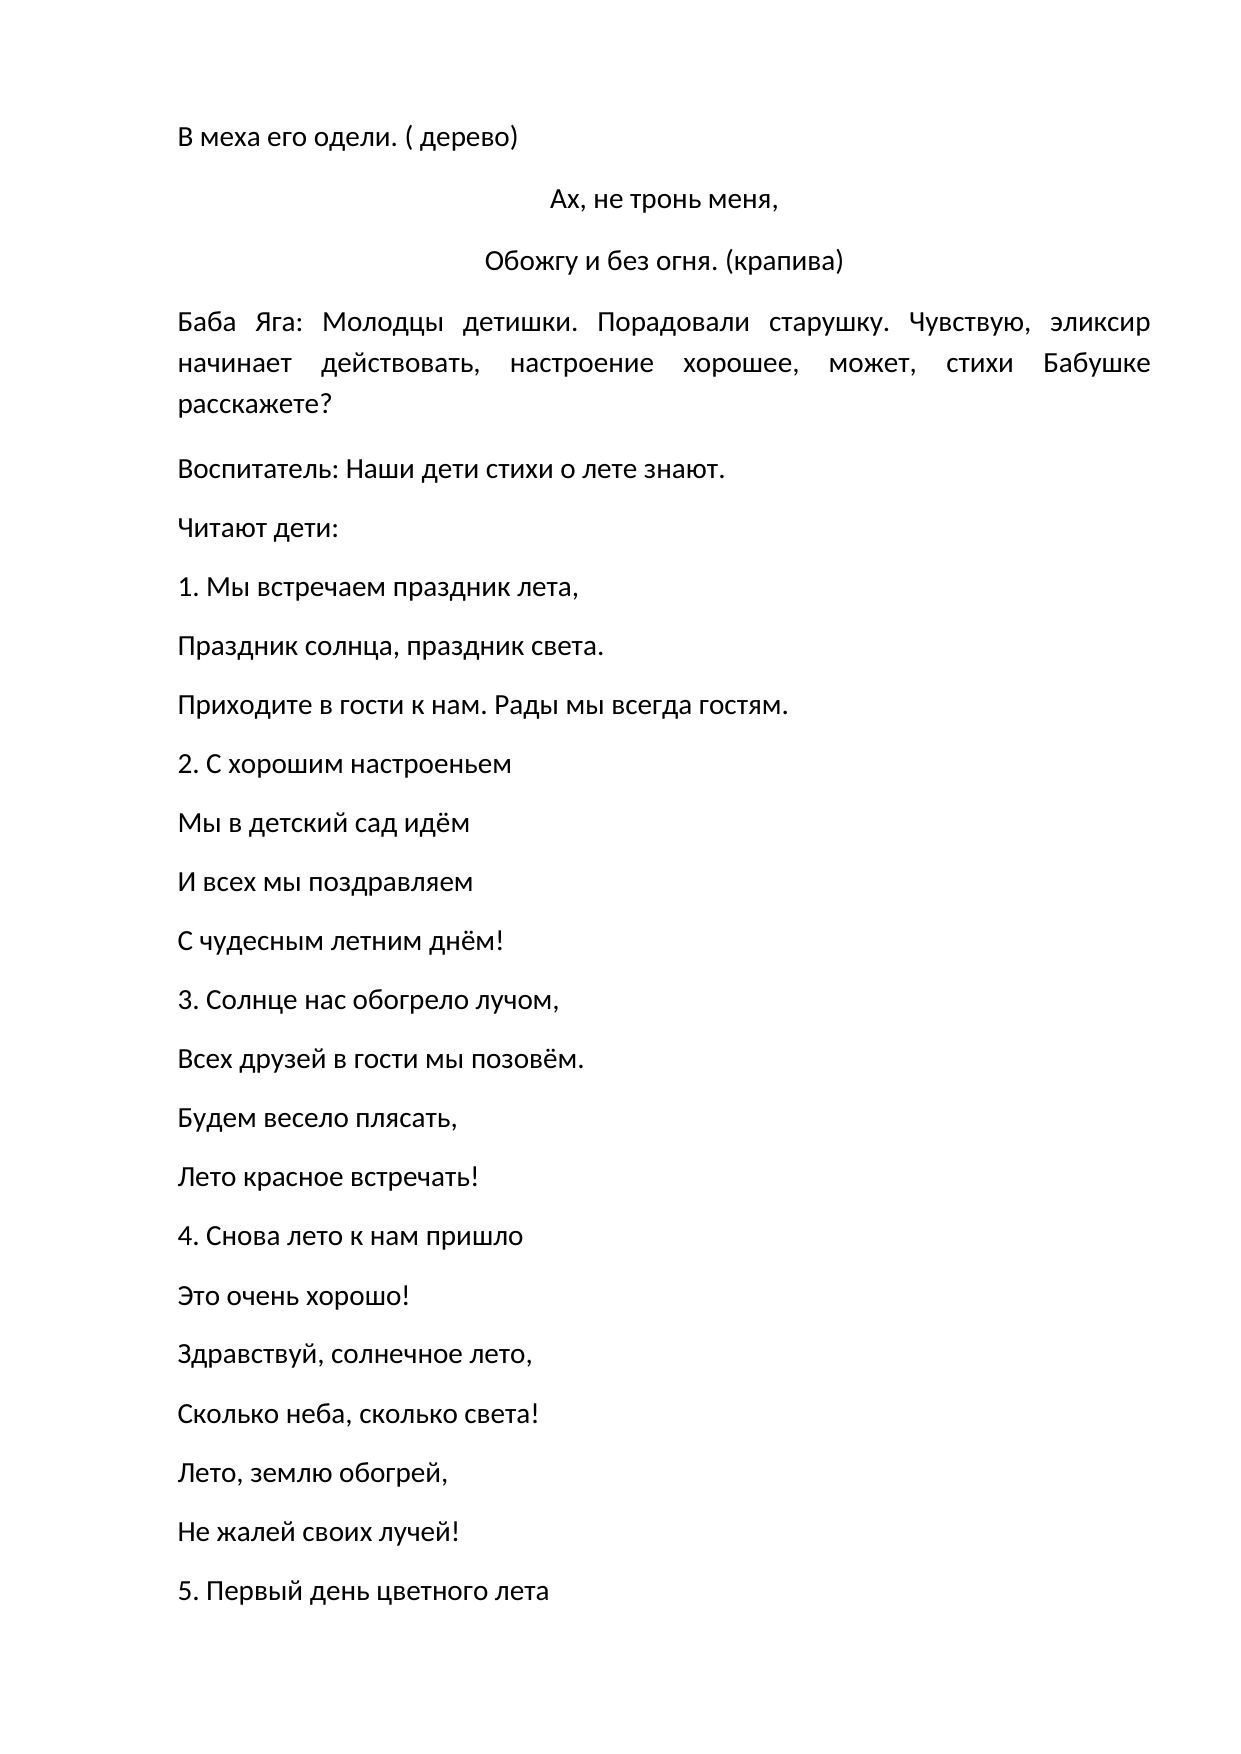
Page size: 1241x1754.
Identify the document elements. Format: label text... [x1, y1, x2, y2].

text 5. Первый день цветного лета [177, 1572, 1152, 1607]
text Будем весело плясать, [177, 1099, 1152, 1135]
text С чудесным летним днём! [177, 922, 1152, 958]
text Праздник солнца, праздник света. [177, 627, 1152, 662]
text 1. Мы встречаем праздник лета, [177, 568, 1152, 603]
text И всех мы поздравляем [177, 863, 1152, 899]
text В меха его одели. ( дерево) [177, 118, 1152, 154]
text Это очень хорошо! [177, 1277, 1152, 1312]
text Сколько неба, сколько света! [177, 1395, 1152, 1430]
text 4. Снова лето к нам пришло [177, 1217, 1152, 1253]
text Приходите в гости к нам. Рады мы всегда гостям. [177, 686, 1152, 722]
text Здравствуй, солнечное лето, [177, 1336, 1152, 1371]
text Всех друзей в гости мы позовём. [177, 1040, 1152, 1076]
text 3. Солнце нас обогрело лучом, [177, 981, 1152, 1017]
text Лето, землю обогрей, [177, 1454, 1152, 1489]
text Не жалей своих лучей! [177, 1513, 1152, 1548]
text Обожгу и без огня. (крапива) [177, 242, 1152, 277]
text Лето красное встречать! [177, 1158, 1152, 1194]
text Мы в детский сад идём [177, 804, 1152, 840]
text Воспитатель: Наши дети стихи о лете знают. [177, 450, 1152, 485]
text Ах, не тронь меня, [177, 180, 1152, 216]
text Баба Яга: Молодцы детишки. Порадовали старушку. Чувствую, эликсир начинает действовать, настроение хорошее, может, стихи Бабушке расскажете? [177, 303, 1152, 421]
text 2. С хорошим настроеньем [177, 745, 1152, 781]
text Читают дети: [177, 509, 1152, 544]
